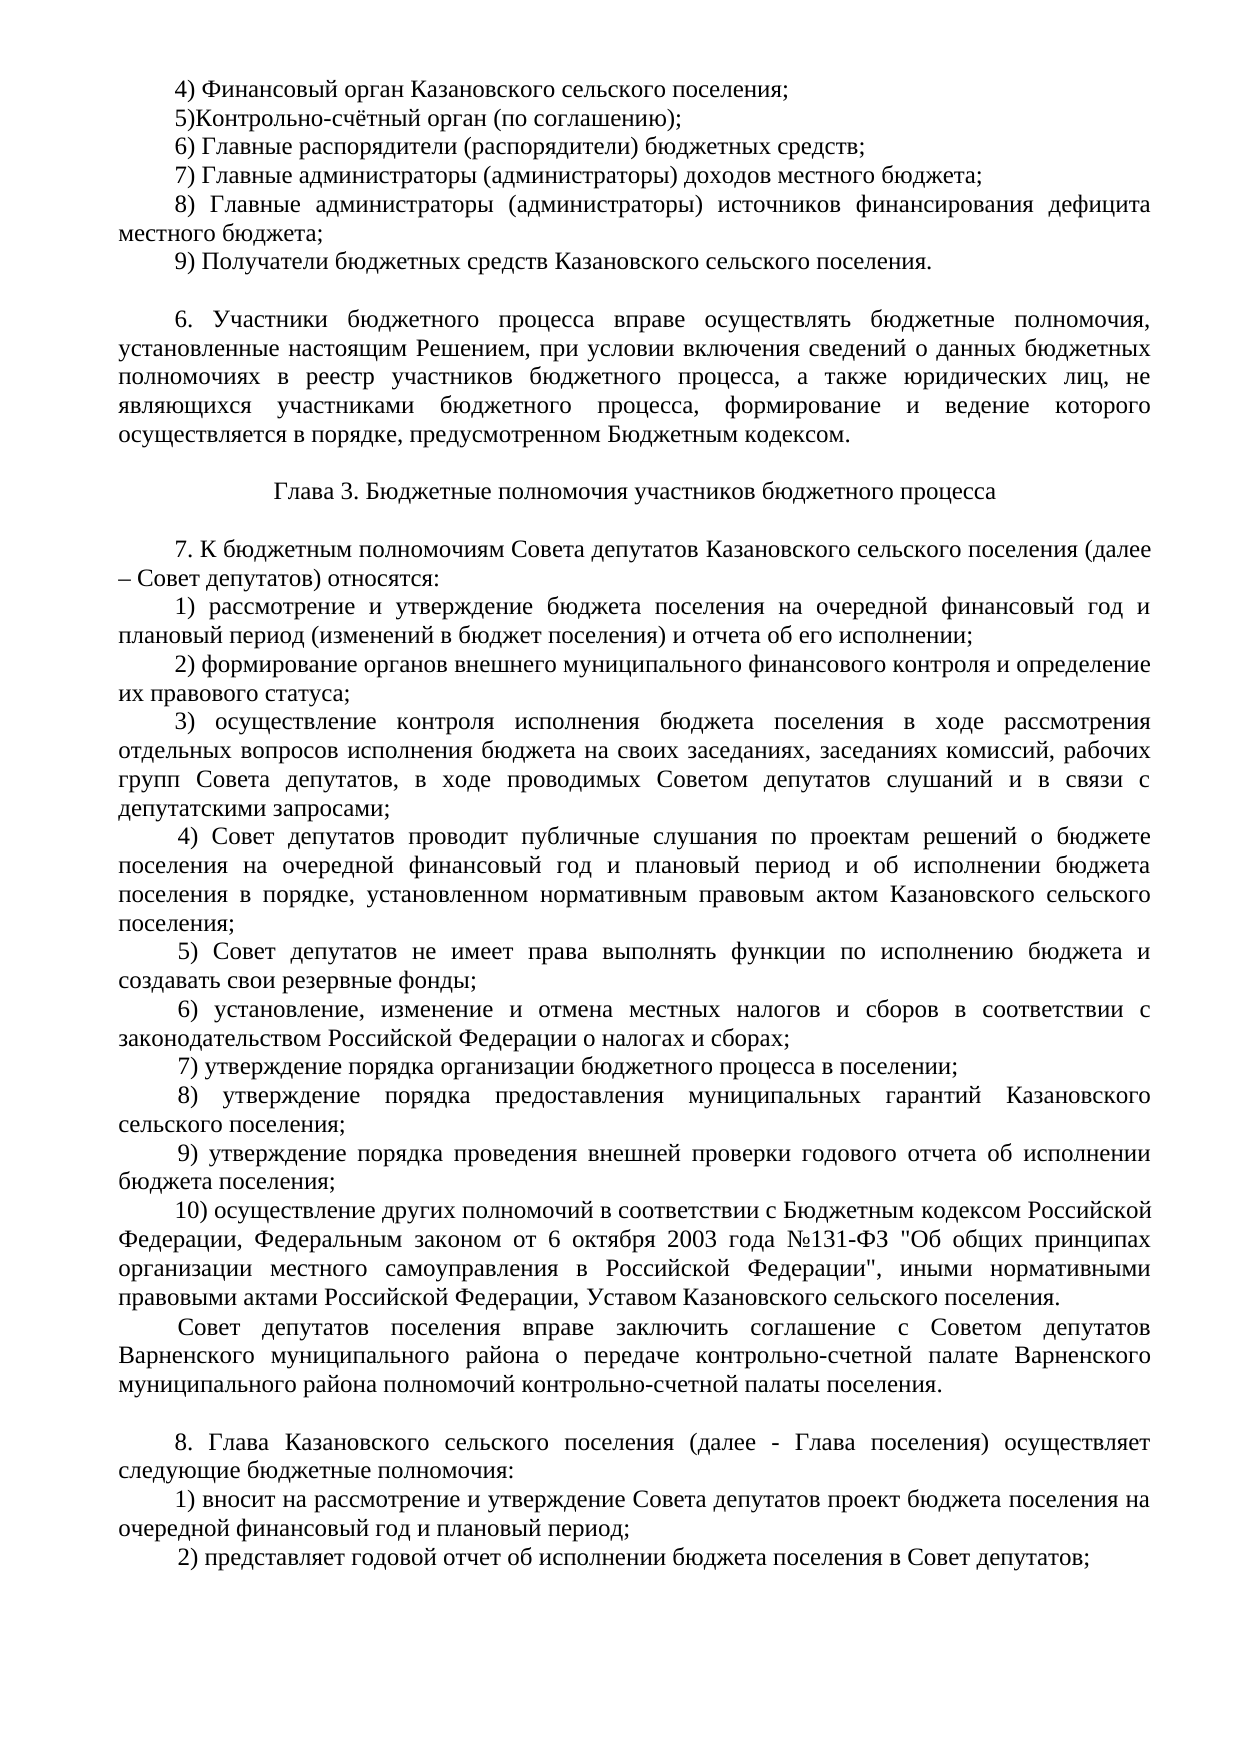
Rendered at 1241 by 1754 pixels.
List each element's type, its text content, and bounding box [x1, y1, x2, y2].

text Глава 3. Бюджетные полномочия участников бюджетного процесса [118, 476, 1152, 505]
text 10) осуществление других полномочий в соответствии с Бюджетным кодексом Российской Федерации, Федеральным законом от 6 октября 2003 года №131-ФЗ "Об общих принципах организации местного самоуправления в Российской Федерации", иными нормативными правовыми актами Российской Федерации, Уставом Казановского сельского поселения. [118, 1195, 1152, 1312]
text 9) Получатели бюджетных средств Казановского сельского поселения. [118, 246, 1152, 275]
text Совет депутатов поселения вправе заключить соглашение с Советом депутатов Варненского муниципального района о передаче контрольно-счетной палате Варненского муниципального района полномочий контрольно-счетной палаты поселения. [118, 1312, 1152, 1398]
text 5)Контрольно-счётный орган (по соглашению); [174, 103, 1152, 131]
text 7. К бюджетным полномочиям Совета депутатов Казановского сельского поселения (далее – Совет депутатов) относятся: [118, 534, 1152, 591]
text 1) рассмотрение и утверждение бюджета поселения на очередной финансовый год и плановый период (изменений в бюджет поселения) и отчета об его исполнении; [118, 591, 1152, 649]
text 8. Глава Казановского сельского поселения (далее - Глава поселения) осуществляет следующие бюджетные полномочия: [118, 1427, 1152, 1484]
text 1) вносит на рассмотрение и утверждение Совета депутатов проект бюджета поселения на очередной финансовый год и плановый период; [118, 1484, 1152, 1542]
text 6) установление, изменение и отмена местных налогов и сборов в соответствии с законодательством Российской Федерации о налогах и сборах; [118, 994, 1152, 1051]
text 4) Совет депутатов проводит публичные слушания по проектам решений о бюджете поселения на очередной финансовый год и плановый период и об исполнении бюджета поселения в порядке, установленном нормативным правовым актом Казановского сельского поселения; [118, 821, 1152, 936]
text 4) Финансовый орган Казановского сельского поселения; [118, 74, 1152, 103]
text 5) Совет депутатов не имеет права выполнять функции по исполнению бюджета и создавать свои резервные фонды; [118, 936, 1152, 994]
text 3) осуществление контроля исполнения бюджета поселения в ходе рассмотрения отдельных вопросов исполнения бюджета на своих заседаниях, заседаниях комиссий, рабочих групп Совета депутатов, в ходе проводимых Советом депутатов слушаний и в связи с депутатскими запросами; [118, 706, 1152, 821]
text 2) представляет годовой отчет об исполнении бюджета поселения в Совет депутатов; [118, 1542, 1152, 1571]
text 6. Участники бюджетного процесса вправе осуществлять бюджетные полномочия, установленные настоящим Решением, при условии включения сведений о данных бюджетных полномочиях в реестр участников бюджетного процесса, а также юридических лиц, не являющихся участниками бюджетного процесса, формирование и ведение которого осуществляется в порядке, предусмотренном Бюджетным кодексом. [118, 304, 1152, 448]
text 8) Главные администраторы (администраторы) источников финансирования дефицита местного бюджета; [118, 189, 1152, 246]
text 7) утверждение порядка организации бюджетного процесса в поселении; [118, 1051, 1152, 1080]
text 8) утверждение порядка предоставления муниципальных гарантий Казановского сельского поселения; [118, 1080, 1152, 1138]
text 2) формирование органов внешнего муниципального финансового контроля и определение их правового статуса; [118, 649, 1152, 706]
text 7) Главные администраторы (администраторы) доходов местного бюджета; [118, 160, 1152, 189]
text 9) утверждение порядка проведения внешней проверки годового отчета об исполнении бюджета поселения; [118, 1138, 1152, 1195]
text 6) Главные распорядители (распорядители) бюджетных средств; [174, 131, 1152, 160]
